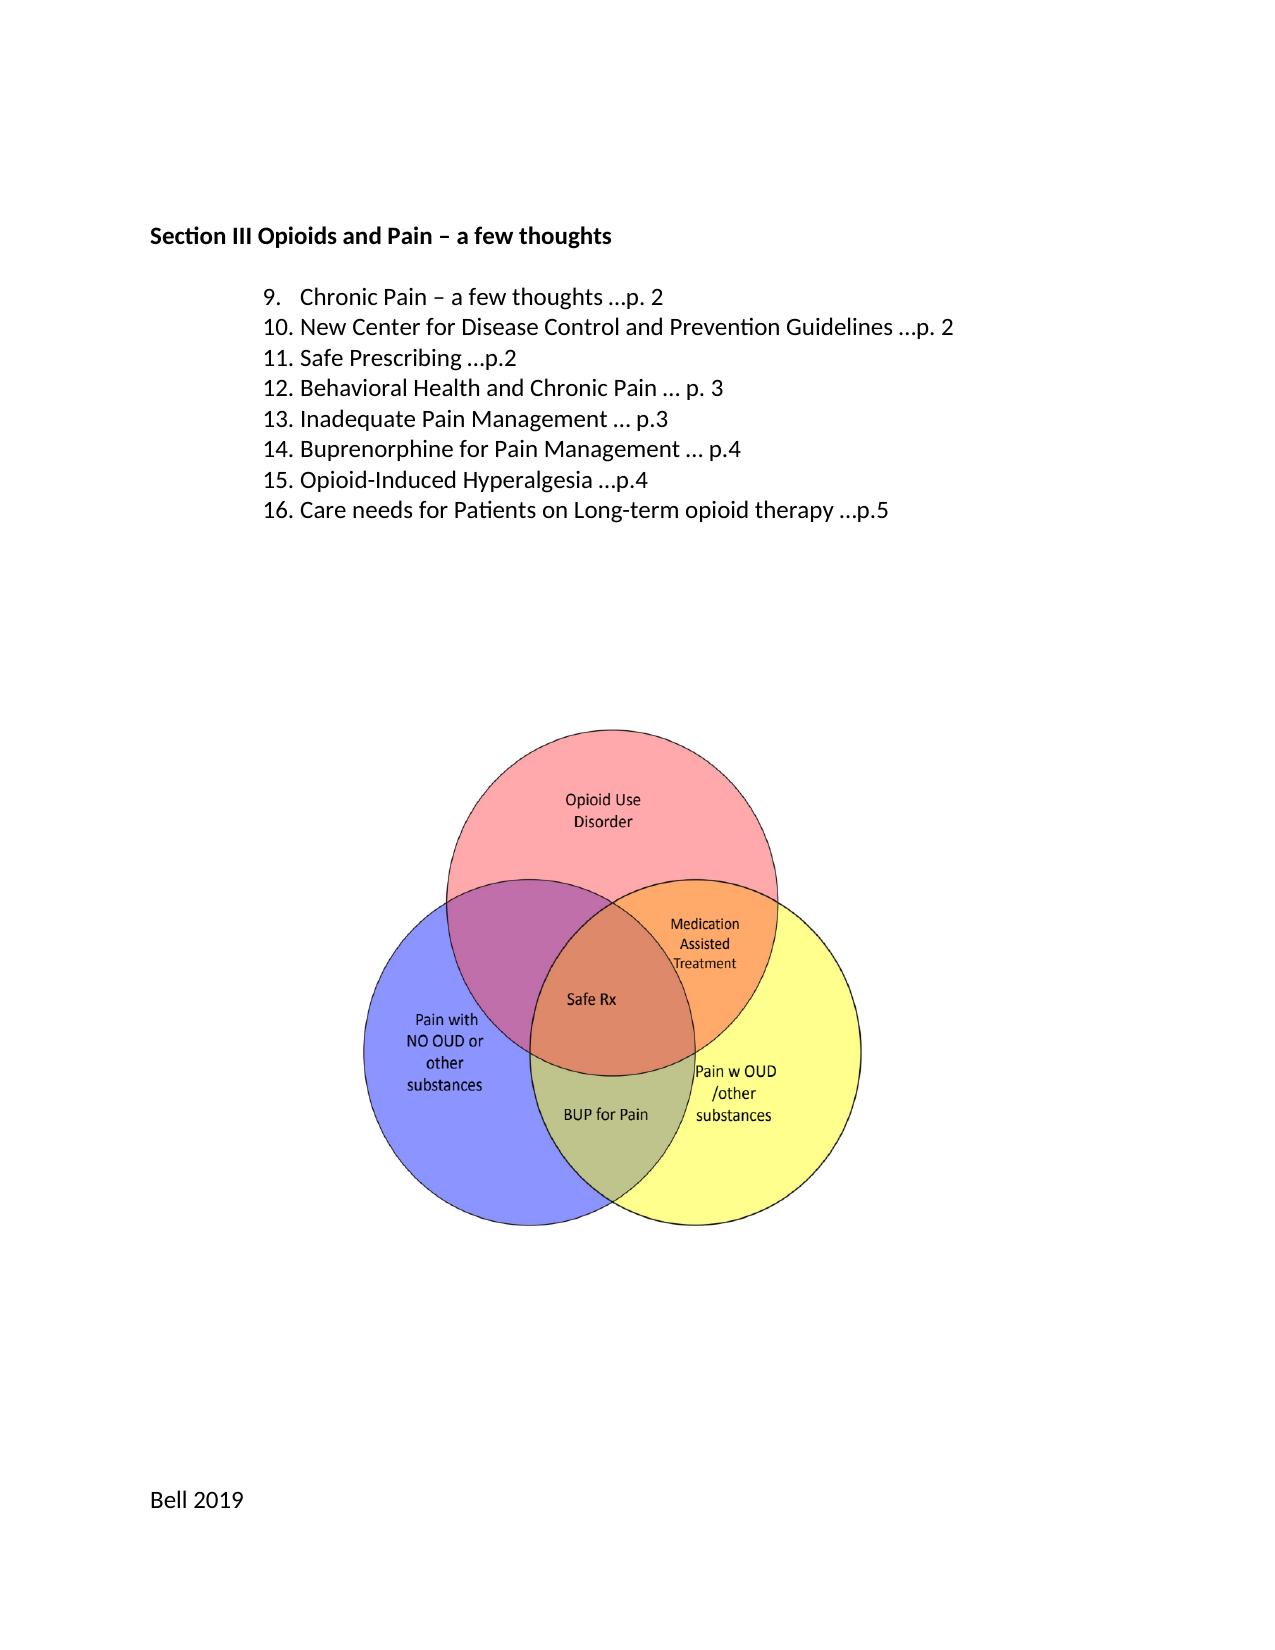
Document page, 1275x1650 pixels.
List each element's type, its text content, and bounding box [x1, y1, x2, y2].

list Care needs for Patients on Long-term opioid therapy …p.5 [262, 495, 1125, 525]
list Safe Prescribing …p.2 [262, 342, 1125, 373]
list New Center for Disease Control and Prevention Guidelines …p. 2 [262, 312, 1125, 342]
text Section III Opioids and Pain – a few thoughts [150, 220, 1125, 251]
list Behavioral Health and Chronic Pain … p. 3 [262, 373, 1125, 403]
list Chronic Pain – a few thoughts …p. 2 [262, 281, 1125, 312]
list Buprenorphine for Pain Management … p.4 [262, 434, 1125, 464]
list Inadequate Pain Management … p.3 [262, 403, 1125, 434]
list Opioid-Induced Hyperalgesia …p.4 [262, 464, 1125, 495]
